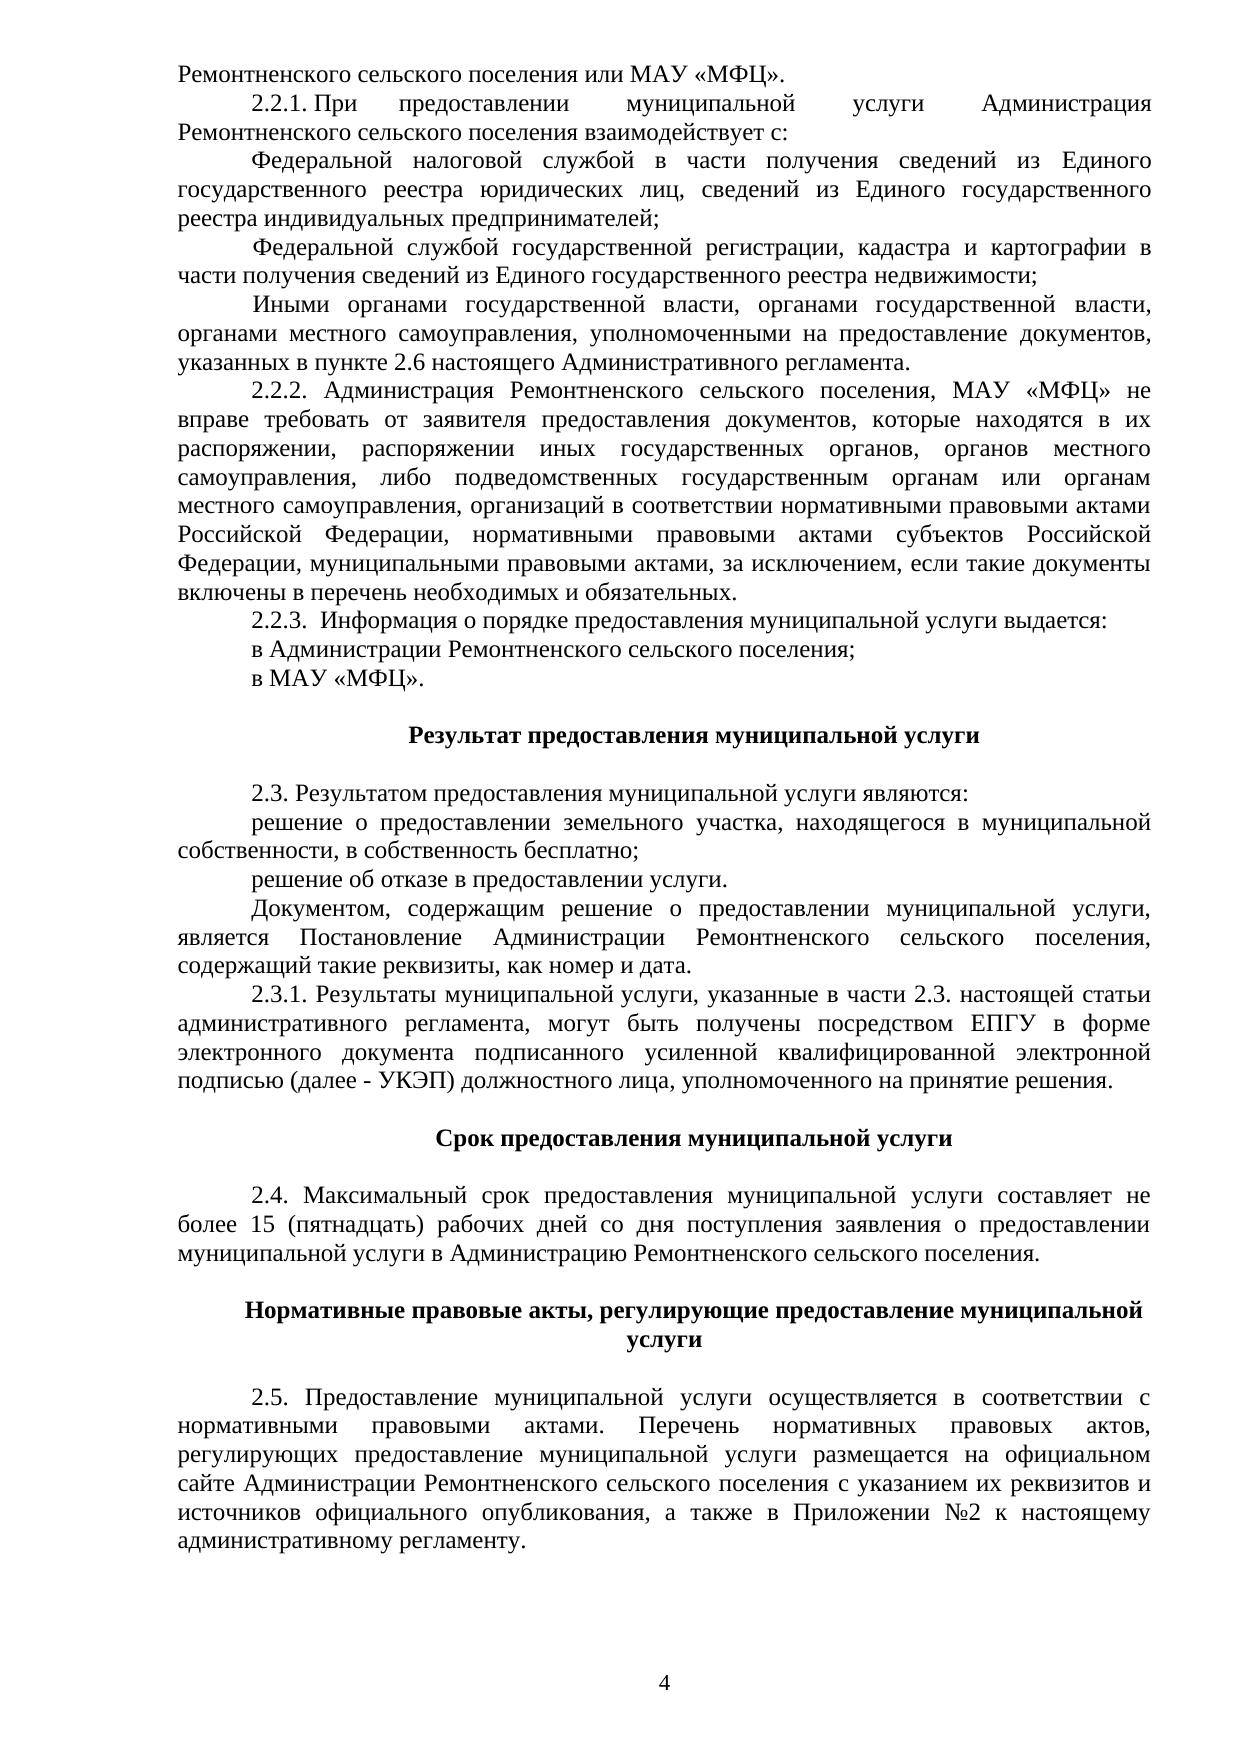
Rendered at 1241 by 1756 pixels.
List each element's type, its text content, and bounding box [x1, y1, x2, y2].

text решение о предоставлении земельного участка, находящегося в муниципальной собственности, в собственность бесплатно; [177, 807, 1152, 864]
text 2.3.1. Результаты муниципальной услуги, указанные в части 2.3. настоящей статьи административного регламента, могут быть получены посредством ЕПГУ в форме электронного документа подписанного усиленной квалифицированной электронной подписью (далее - УКЭП) должностного лица, уполномоченного на принятие решения. [177, 979, 1152, 1094]
text 2.4. Максимальный срок предоставления муниципальной услуги составляет не более 15 (пятнадцать) рабочих дней со дня поступления заявления о предоставлении муниципальной услуги в Администрацию Ремонтненского сельского поселения. [177, 1180, 1152, 1267]
text Результат предоставления муниципальной услуги [177, 720, 1152, 749]
text 2.2.2. Администрация Ремонтненского сельского поселения, МАУ «МФЦ» не вправе требовать от заявителя предоставления документов, которые находятся в их распоряжении, распоряжении иных государственных органов, органов местного самоуправления, либо подведомственных государственным органам или органам местного самоуправления, организаций в соответствии нормативными правовыми актами Российской Федерации, нормативными правовыми актами субъектов Российской Федерации, муниципальными правовыми актами, за исключением, если такие документы включены в перечень необходимых и обязательных. [177, 375, 1152, 605]
text 2.5. Предоставление муниципальной услуги осуществляется в соответствии с нормативными правовыми актами. Перечень нормативных правовых актов, регулирующих предоставление муниципальной услуги размещается на официальном сайте Администрации Ремонтненского сельского поселения с указанием их реквизитов и источников официального опубликования, а также в Приложении №2 к настоящему административному регламенту. [177, 1382, 1152, 1554]
text Нормативные правовые акты, регулирующие предоставление муниципальной услуги [177, 1295, 1152, 1353]
text Федеральной налоговой службой в части получения сведений из Единого государственного реестра юридических лиц, сведений из Единого государственного реестра индивидуальных предпринимателей; [177, 145, 1152, 232]
list Федеральной службой государственной регистрации, кадастра и картографии в части получения сведений из Единого государственного реестра недвижимости; [177, 232, 1152, 289]
text 2.2.3. Информация о порядке предоставления муниципальной услуги выдается: [177, 605, 1152, 634]
text 2.2.1. При предоставлении муниципальной услуги Администрация Ремонтненского сельского поселения взаимодействует с: [177, 88, 1152, 145]
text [177, 59, 1152, 88]
text в Администрации Ремонтненского сельского поселения; [177, 634, 1152, 663]
text в МАУ «МФЦ». [177, 663, 1152, 692]
text решение об отказе в предоставлении услуги. [177, 864, 1152, 893]
text 2.3. Результатом предоставления муниципальной услуги являются: [177, 778, 1152, 807]
text Срок предоставления муниципальной услуги [177, 1123, 1152, 1152]
list Иными органами государственной власти, органами государственной власти, органами местного самоуправления, уполномоченными на предоставление документов, указанных в пункте 2.6 настоящего Административного регламента. [177, 289, 1152, 375]
list Документом, содержащим решение о предоставлении муниципальной услуги, является Постановление Администрации Ремонтненского сельского поселения, содержащий такие реквизиты, как номер и дата. [177, 893, 1152, 979]
